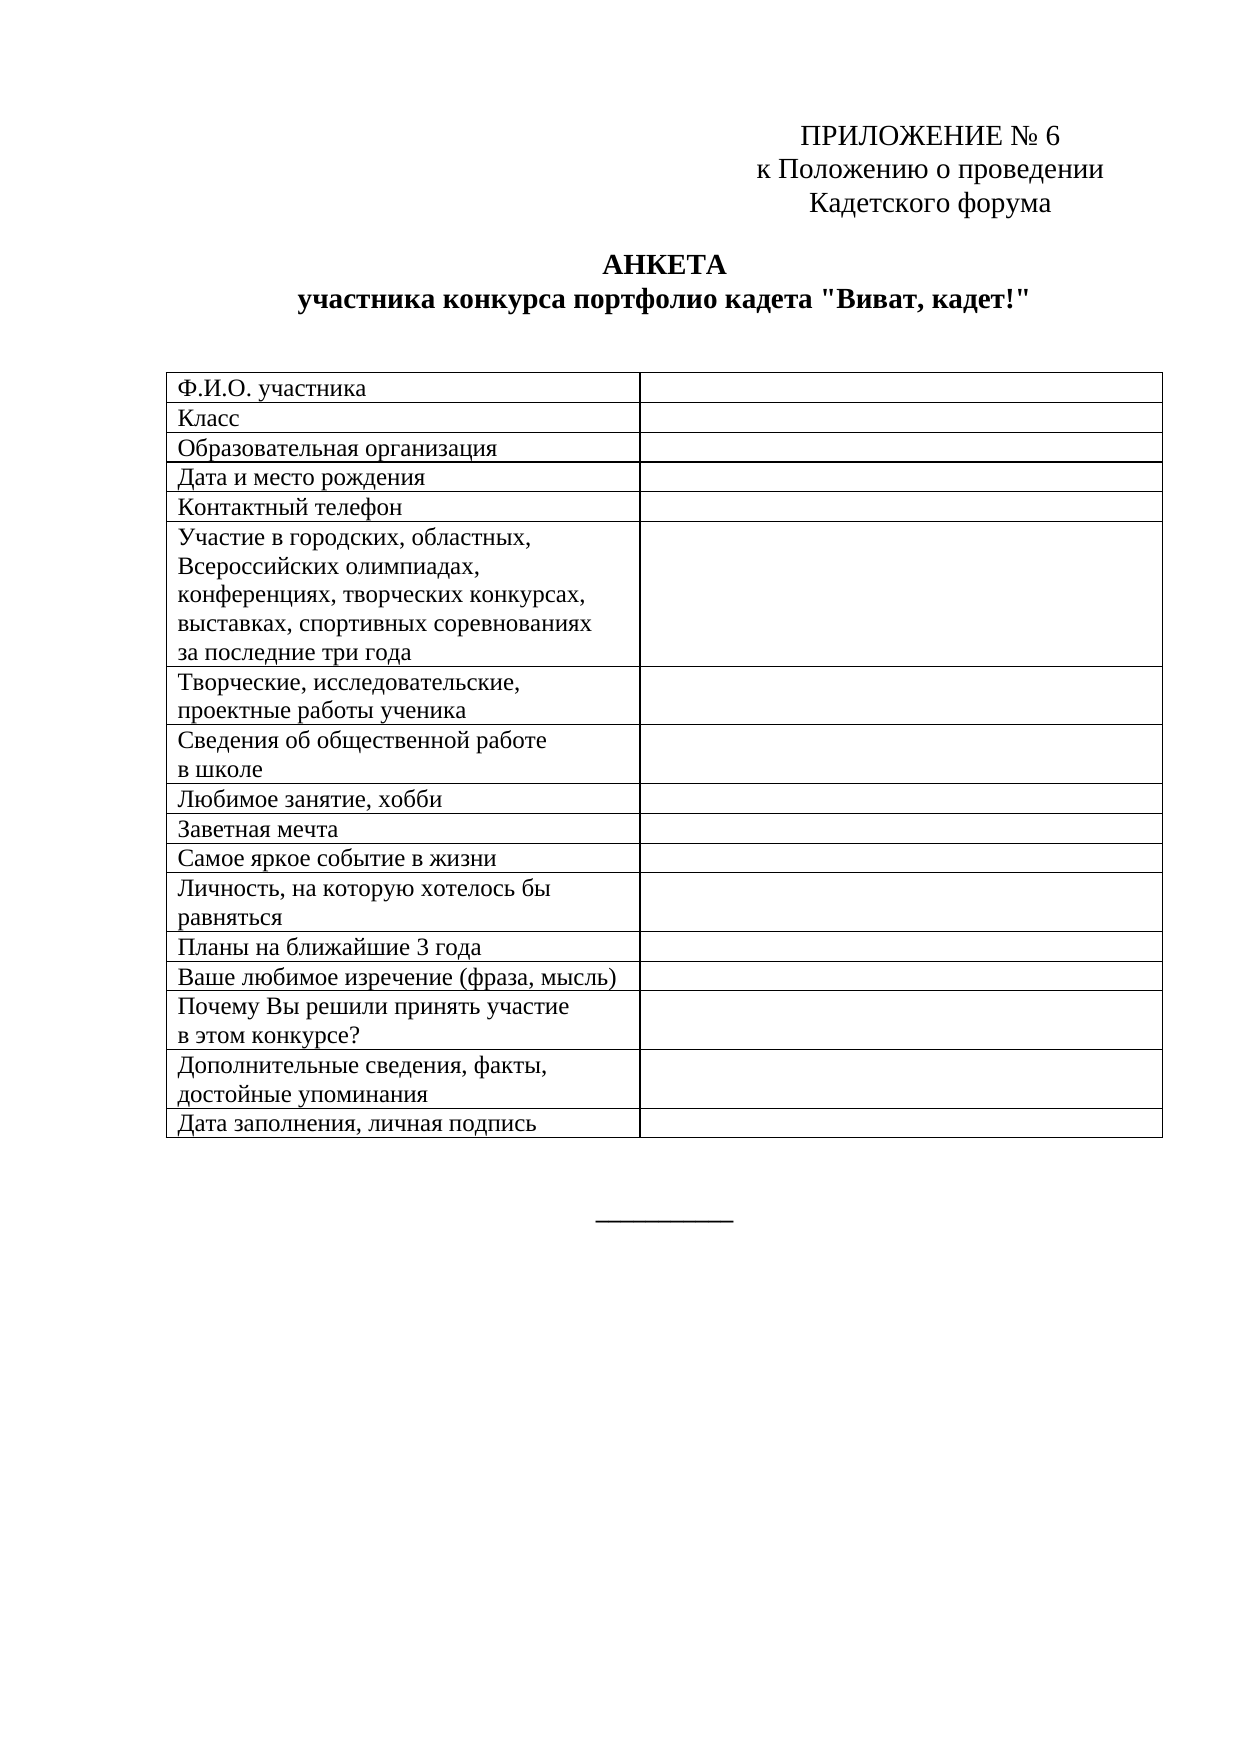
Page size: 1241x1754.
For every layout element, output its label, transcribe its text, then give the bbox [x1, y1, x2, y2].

table_cell Дополнительные сведения, факты, достойные упоминания [167, 1050, 639, 1107]
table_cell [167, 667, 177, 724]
table_cell [641, 667, 1162, 724]
table_cell Ваше любимое изречение (фраза, мысль) [167, 962, 639, 990]
table_header [641, 373, 1162, 402]
text Кадетского форума [709, 185, 1152, 219]
table_cell Участие в городских, областных, Всероссийских олимпиадах, конференциях, творческих конкурсах, выставках, спортивных соревнованиях за последние три года [167, 522, 639, 666]
table_cell [641, 991, 1162, 1049]
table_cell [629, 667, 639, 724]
table_cell Заветная мечта [167, 814, 639, 842]
table_cell Самое яркое событие в жизни [167, 844, 639, 872]
table_cell Класс [167, 403, 639, 432]
table_cell [641, 1050, 1162, 1107]
text участника конкурса портфолио кадета "Виват, кадет!" [177, 281, 1152, 314]
table_cell [641, 962, 1162, 990]
table_cell [641, 784, 1162, 813]
table_cell Дата заполнения, личная подпись [167, 1109, 639, 1137]
table_cell Сведения об общественной работе в школе [167, 725, 639, 783]
table_cell Контактный телефон [167, 492, 639, 521]
table_cell Образовательная организация [167, 433, 639, 461]
table_header Ф.И.О. участника [167, 373, 639, 402]
table_cell [641, 433, 1162, 461]
table_cell Любимое занятие, хобби [167, 784, 639, 813]
text АНКЕТА [177, 247, 1152, 281]
table_cell Планы на ближайшие 3 года [167, 932, 639, 961]
table_cell Почему Вы решили принять участие в этом конкурсе? [167, 991, 639, 1049]
table_cell [641, 463, 1162, 491]
table_cell [641, 844, 1162, 872]
table_cell [641, 403, 1162, 432]
text к Положению о проведении [709, 152, 1152, 185]
table_cell [641, 814, 1162, 842]
table_cell [641, 873, 1162, 931]
text ___________ [177, 1196, 1152, 1224]
table_cell Личность, на которую хотелось бы равняться [167, 873, 639, 931]
text ПРИЛОЖЕНИЕ № 6 [709, 118, 1152, 152]
table_cell [641, 725, 1162, 783]
table_cell [641, 522, 1162, 666]
table_cell Дата и место рождения [167, 463, 639, 491]
table_cell [641, 1109, 1162, 1137]
table_cell [641, 492, 1162, 521]
table_cell [641, 932, 1162, 961]
